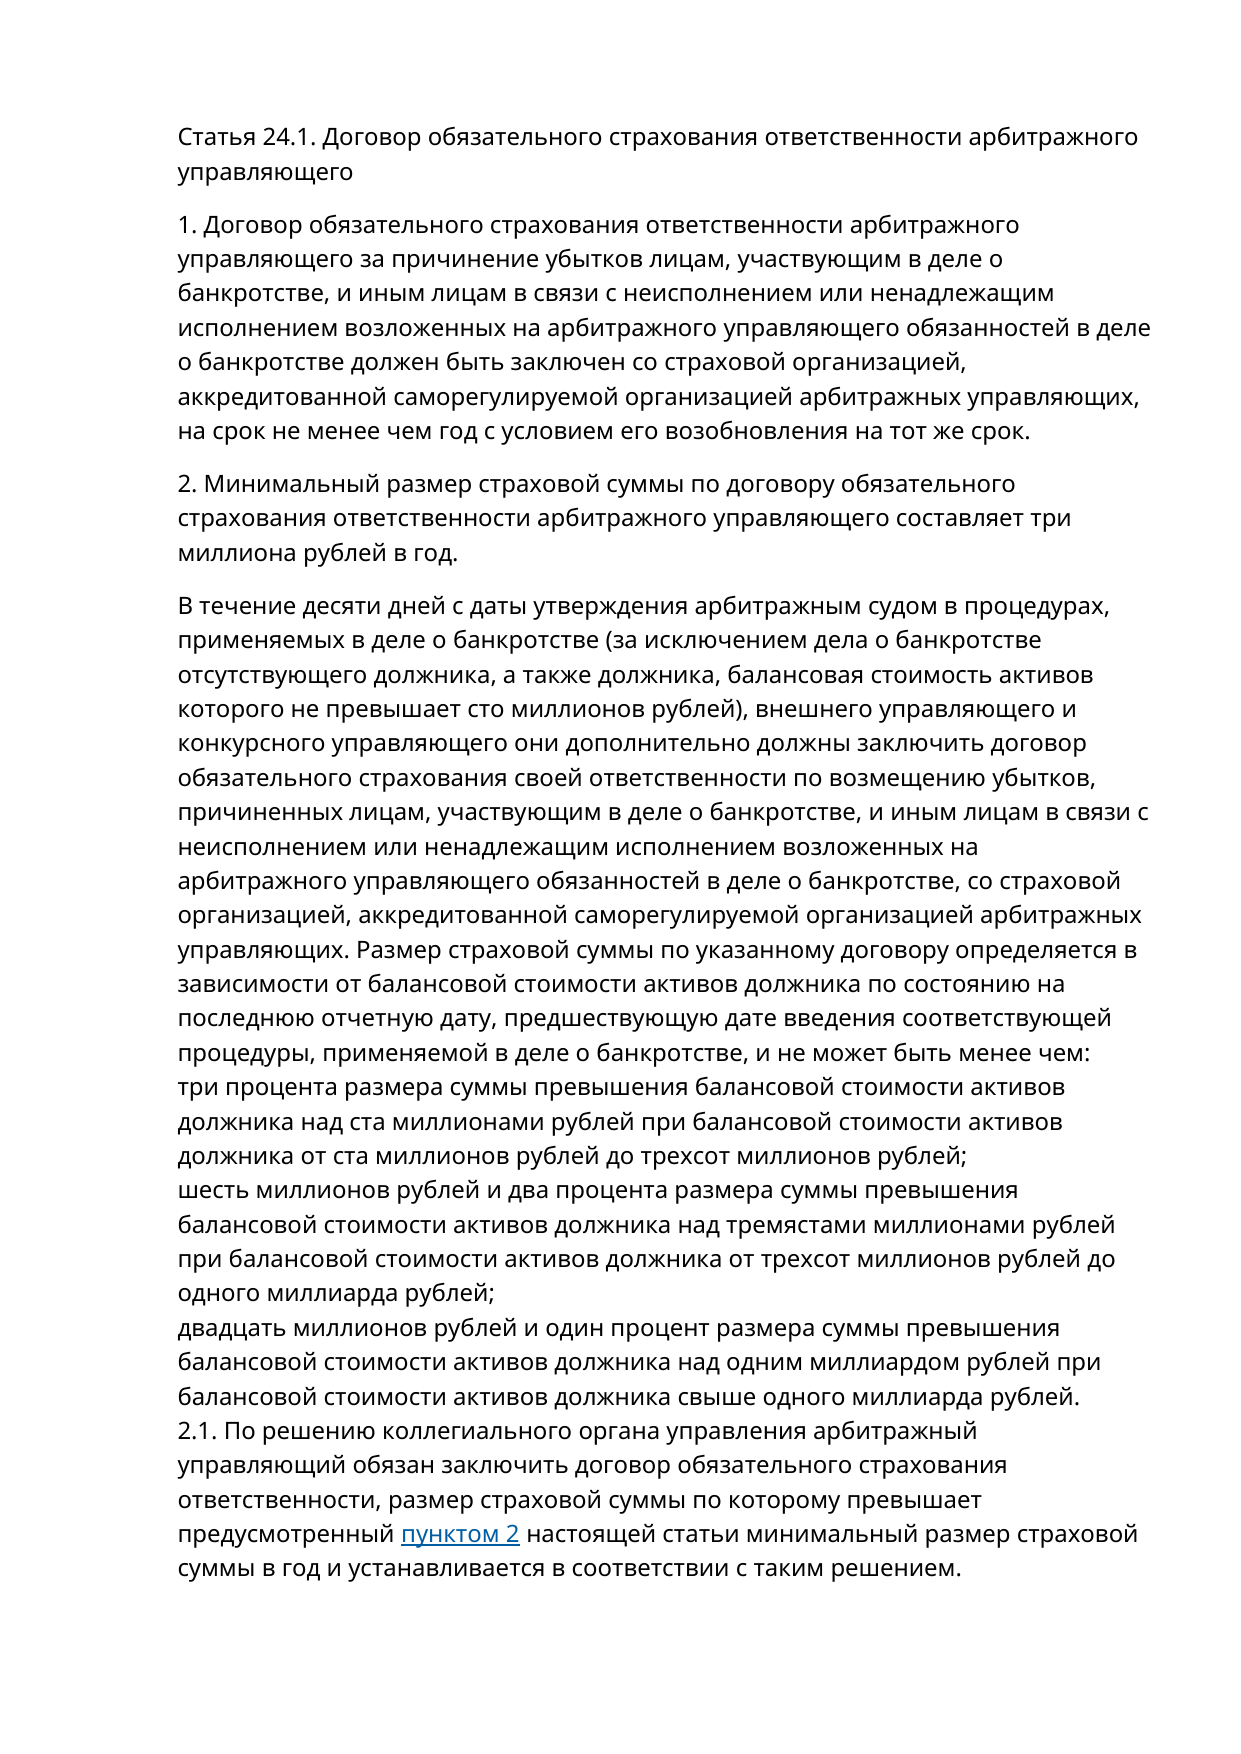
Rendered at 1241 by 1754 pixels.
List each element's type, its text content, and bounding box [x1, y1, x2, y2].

text В течение десяти дней с даты утверждения арбитражным судом в процедурах, применяемых в деле о банкротстве (за исключением дела о банкротстве отсутствующего должника, а также должника, балансовая стоимость активов которого не превышает сто миллионов рублей), внешнего управляющего и конкурсного управляющего они дополнительно должны заключить договор обязательного страхования своей ответственности по возмещению убытков, причиненных лицам, участвующим в деле о банкротстве, и иным лицам в связи с неисполнением или ненадлежащим исполнением возложенных на арбитражного управляющего обязанностей в деле о банкротстве, со страховой организацией, аккредитованной саморегулируемой организацией арбитражных управляющих. Размер страховой суммы по указанному договору определяется в зависимости от балансовой стоимости активов должника по состоянию на последнюю отчетную дату, предшествующую дате введения соответствующей процедуры, применяемой в деле о банкротстве, и не может быть менее чем: [177, 587, 1152, 1068]
text три процента размера суммы превышения балансовой стоимости активов должника над ста миллионами рублей при балансовой стоимости активов должника от ста миллионов рублей до трехсот миллионов рублей; [177, 1068, 1152, 1171]
text шесть миллионов рублей и два процента размера суммы превышения балансовой стоимости активов должника над тремястами миллионами рублей при балансовой стоимости активов должника от трехсот миллионов рублей до одного миллиарда рублей; [177, 1171, 1152, 1309]
text 2.1. По решению коллегиального органа управления арбитражный управляющий обязан заключить договор обязательного страхования ответственности, размер страховой суммы по которому превышает предусмотренный пунктом 2 настоящей статьи минимальный размер страховой суммы в год и устанавливается в соответствии с таким решением. [177, 1412, 1152, 1584]
text Статья 24.1. Договор обязательного страхования ответственности арбитражного управляющего [177, 118, 1152, 187]
text двадцать миллионов рублей и один процент размера суммы превышения балансовой стоимости активов должника над одним миллиардом рублей при балансовой стоимости активов должника свыше одного миллиарда рублей. [177, 1309, 1152, 1412]
text 1. Договор обязательного страхования ответственности арбитражного управляющего за причинение убытков лицам, участвующим в деле о банкротстве, и иным лицам в связи с неисполнением или ненадлежащим исполнением возложенных на арбитражного управляющего обязанностей в деле о банкротстве должен быть заключен со страховой организацией, аккредитованной саморегулируемой организацией арбитражных управляющих, на срок не менее чем год с условием его возобновления на тот же срок. [177, 206, 1152, 446]
text 2. Минимальный размер страховой суммы по договору обязательного страхования ответственности арбитражного управляющего составляет три миллиона рублей в год. [177, 465, 1152, 568]
